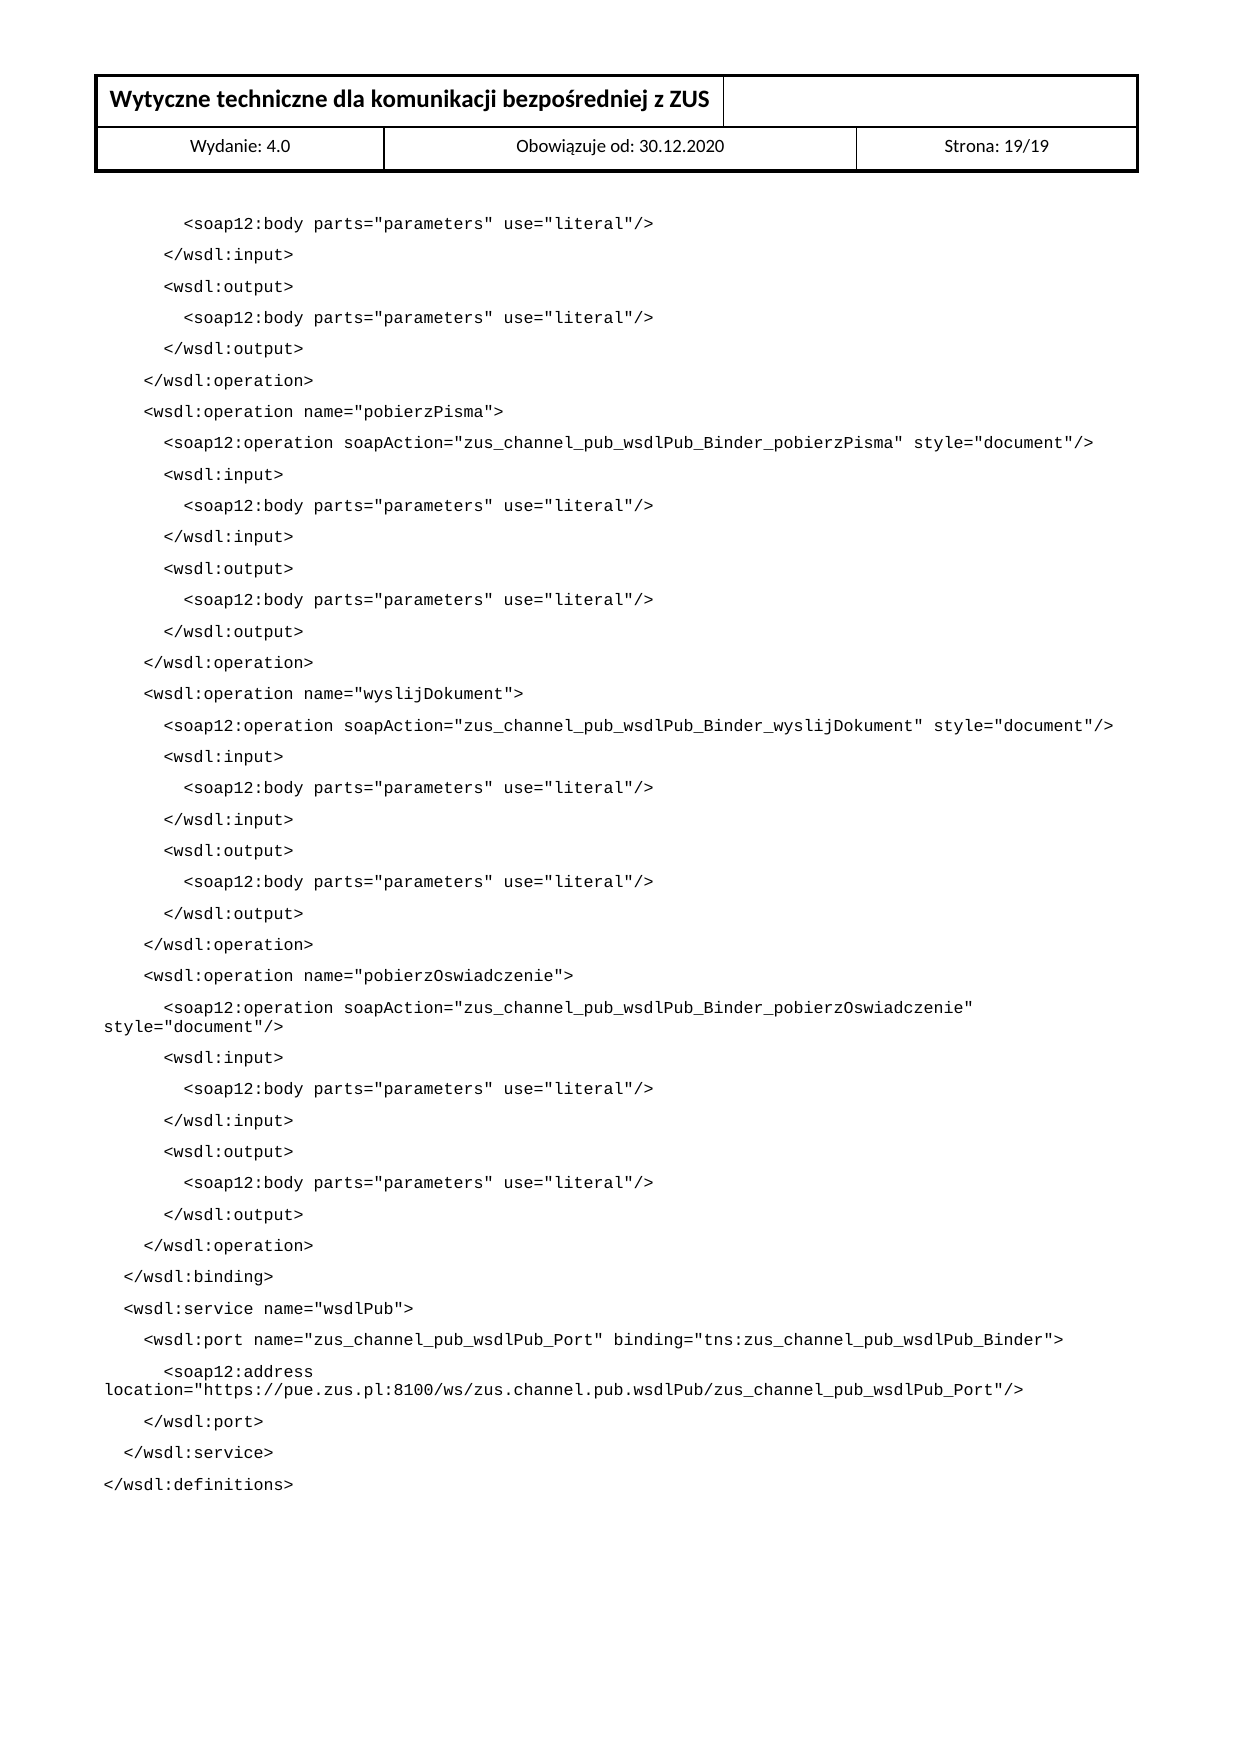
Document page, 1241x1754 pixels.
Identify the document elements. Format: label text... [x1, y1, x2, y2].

text <soap12:operation soapAction="zus_channel_pub_wsdlPub_Binder_pobierzPisma" style="document"/> [103, 435, 1137, 454]
text </wsdl:input> [103, 247, 1137, 266]
text <soap12:operation soapAction="zus_channel_pub_wsdlPub_Binder_pobierzOswiadczenie" style="document"/> [103, 999, 1137, 1037]
text </wsdl:operation> [103, 372, 1137, 391]
text <soap12:body parts="parameters" use="literal"/> [103, 1081, 1137, 1100]
text <wsdl:output> [103, 560, 1137, 579]
text <soap12:body parts="parameters" use="literal"/> [103, 874, 1137, 893]
text </wsdl:output> [103, 623, 1137, 642]
text <soap12:address location="https://pue.zus.pl:8100/ws/zus.channel.pub.wsdlPub/zus_channel_pub_wsdlPub_Port"/> [103, 1363, 1137, 1401]
text <soap12:operation soapAction="zus_channel_pub_wsdlPub_Binder_wyslijDokument" style="document"/> [103, 717, 1137, 736]
text <wsdl:operation name="wyslijDokument"> [103, 686, 1137, 705]
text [103, 309, 1137, 328]
text <wsdl:input> [103, 466, 1137, 485]
text <wsdl:input> [103, 748, 1137, 767]
text <wsdl:output> [103, 278, 1137, 297]
text </wsdl:output> [103, 1206, 1137, 1225]
text </wsdl:input> [103, 811, 1137, 830]
text </wsdl:output> [103, 341, 1137, 360]
text <wsdl:output> [103, 843, 1137, 861]
text </wsdl:operation> [103, 654, 1137, 673]
text </wsdl:input> [103, 529, 1137, 548]
text </wsdl:binding> [103, 1269, 1137, 1288]
text </wsdl:port> [103, 1413, 1137, 1432]
text <wsdl:operation name="pobierzPisma"> [103, 404, 1137, 422]
text </wsdl:definitions> [103, 1476, 1137, 1495]
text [103, 216, 1137, 234]
text <soap12:body parts="parameters" use="literal"/> [103, 1175, 1137, 1194]
text </wsdl:operation> [103, 937, 1137, 956]
text <soap12:body parts="parameters" use="literal"/> [103, 498, 1137, 517]
text </wsdl:output> [103, 905, 1137, 924]
text </wsdl:service> [103, 1445, 1137, 1463]
text <wsdl:output> [103, 1144, 1137, 1162]
text <soap12:body parts="parameters" use="literal"/> [103, 780, 1137, 799]
text <wsdl:service name="wsdlPub"> [103, 1300, 1137, 1319]
text <wsdl:operation name="pobierzOswiadczenie"> [103, 968, 1137, 987]
text <wsdl:port name="zus_channel_pub_wsdlPub_Port" binding="tns:zus_channel_pub_wsdlPub_Binder"> [103, 1332, 1137, 1351]
text <wsdl:input> [103, 1049, 1137, 1068]
text </wsdl:input> [103, 1112, 1137, 1131]
text <soap12:body parts="parameters" use="literal"/> [103, 592, 1137, 611]
text </wsdl:operation> [103, 1238, 1137, 1257]
